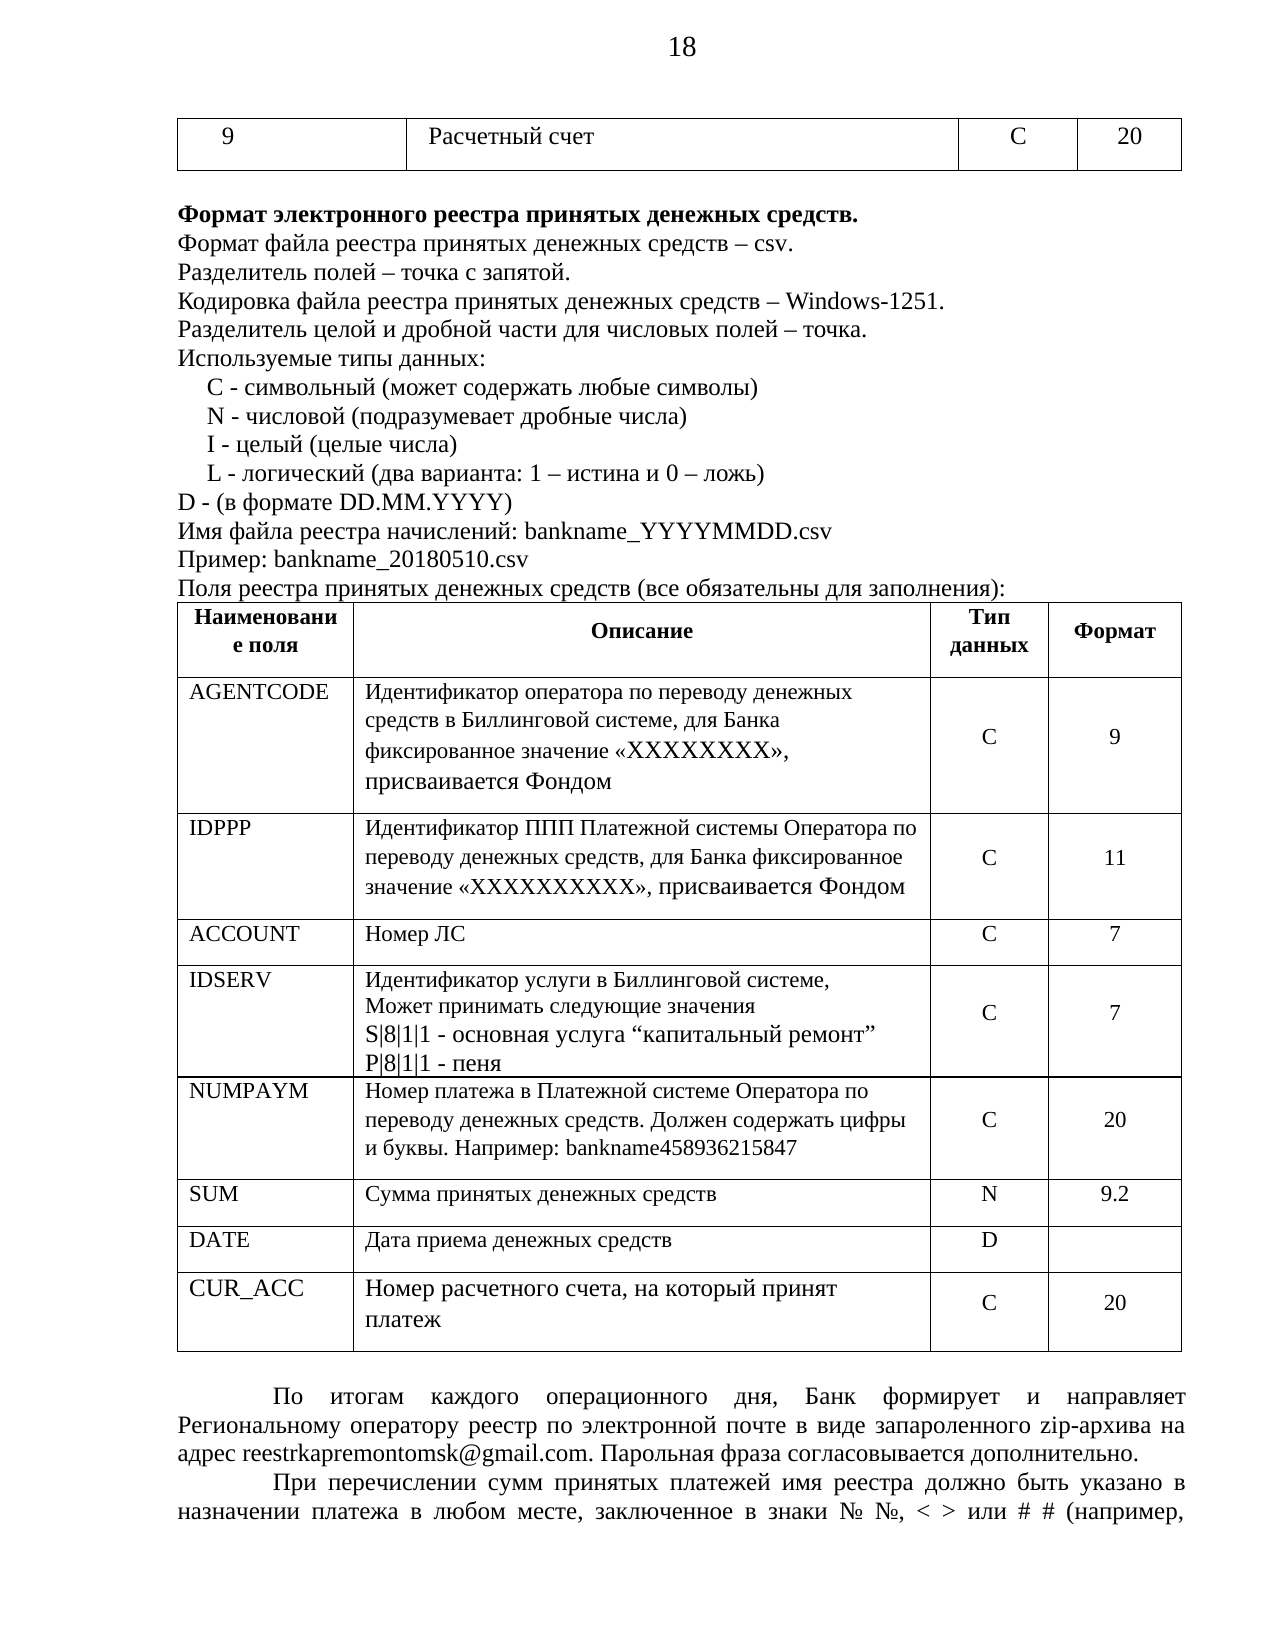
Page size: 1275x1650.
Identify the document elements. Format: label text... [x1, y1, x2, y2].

table_cell CUR_ACC [178, 1273, 353, 1351]
table_cell 20 [1078, 119, 1181, 170]
text I - целый (целые числа) [207, 429, 1186, 458]
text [177, 1467, 1186, 1525]
text Формат электронного реестра принятых денежных средств. [177, 199, 1186, 228]
table_cell N [931, 1180, 1048, 1226]
text По итогам каждого операционного дня, Банк формирует и направляет Региональному оператору реестр по электронной почте в виде запароленного zip-архива на адрес reestrkapremontomsk@gmail.com. Парольная фраза согласовывается дополнительно. [177, 1381, 1186, 1467]
table_cell NUMPAYM [178, 1078, 353, 1179]
table_cell C [931, 1273, 1048, 1351]
table_cell DATE [178, 1227, 353, 1272]
table_cell Номер расчетного счета, на который принят платеж [354, 1273, 930, 1351]
text Используемые типы данных: [177, 343, 1186, 372]
table_cell С [959, 119, 1077, 170]
text D - (в формате DD.MM.YYYY) [177, 487, 1186, 516]
table_cell Номер ЛС [354, 920, 930, 965]
table_cell C [931, 920, 1048, 965]
table_cell Номер платежа в Платежной системе Оператора по переводу денежных средств. Должен содержать цифры и буквы. Например: bankname458936215847 [354, 1078, 930, 1179]
table_header Описание [354, 603, 930, 677]
table_cell IDSERV [178, 966, 353, 1076]
table_cell C [931, 966, 1048, 1076]
text Формат файла реестра принятых денежных средств – csv. [177, 228, 1186, 257]
table_cell SUM [178, 1180, 353, 1226]
table_cell 9 [1049, 678, 1181, 813]
text Поля реестра принятых денежных средств (все обязательны для заполнения): [177, 573, 1186, 602]
text Пример: bankname_20180510.csv [177, 544, 1186, 573]
table_cell 11 [1049, 814, 1181, 919]
table_header Тип данных [931, 603, 1048, 677]
table_cell 9.2 [1049, 1180, 1181, 1226]
table_cell Идентификатор оператора по переводу денежных средств в Биллинговой системе, для Банка фиксированное значение «ХХХХХХХХ», присваивается Фондом [354, 678, 930, 813]
text Разделитель полей – точка с запятой. [177, 257, 1186, 286]
text Кодировка файла реестра принятых денежных средств – Windows-1251. [177, 286, 1186, 314]
table_cell Идентификатор услуги в Биллинговой системе, Может принимать следующие значения S|8|1|1 - основная услуга “капитальный ремонт” P|8|1|1 - пеня [354, 966, 930, 1076]
table_header Формат [1049, 603, 1181, 677]
table_cell AGENTCODE [178, 678, 353, 813]
table_cell 9 [178, 119, 406, 170]
table_cell 7 [1049, 966, 1181, 1076]
table_header Наименование поля [178, 603, 353, 677]
text C - символьный (может содержать любые символы) [207, 372, 1186, 401]
table_cell C [931, 1078, 1048, 1179]
table_cell [1049, 1227, 1181, 1272]
text L - логический (два варианта: 1 – истина и 0 – ложь) [207, 458, 1186, 487]
table_cell D [931, 1227, 1048, 1272]
table_cell C [931, 814, 1048, 919]
table_cell ACCOUNT [178, 920, 353, 965]
table_cell Идентификатор ППП Платежной системы Оператора по переводу денежных средств, для Банка фиксированное значение «ХХХХХХХХХХ», присваивается Фондом [354, 814, 930, 919]
table_cell 7 [1049, 920, 1181, 965]
text Разделитель целой и дробной части для числовых полей – точка. [177, 314, 1186, 343]
table_cell Расчетный счет [407, 119, 958, 170]
text Имя файла реестра начислений: bankname_YYYYMMDD.csv [177, 516, 1186, 544]
table_cell 20 [1049, 1078, 1181, 1179]
table_cell 20 [1049, 1273, 1181, 1351]
table_cell Дата приема денежных средств [354, 1227, 930, 1272]
table_cell Сумма принятых денежных средств [354, 1180, 930, 1226]
table_cell IDPPP [178, 814, 353, 919]
table_cell C [931, 678, 1048, 813]
text N - числовой (подразумевает дробные числа) [207, 401, 1186, 429]
